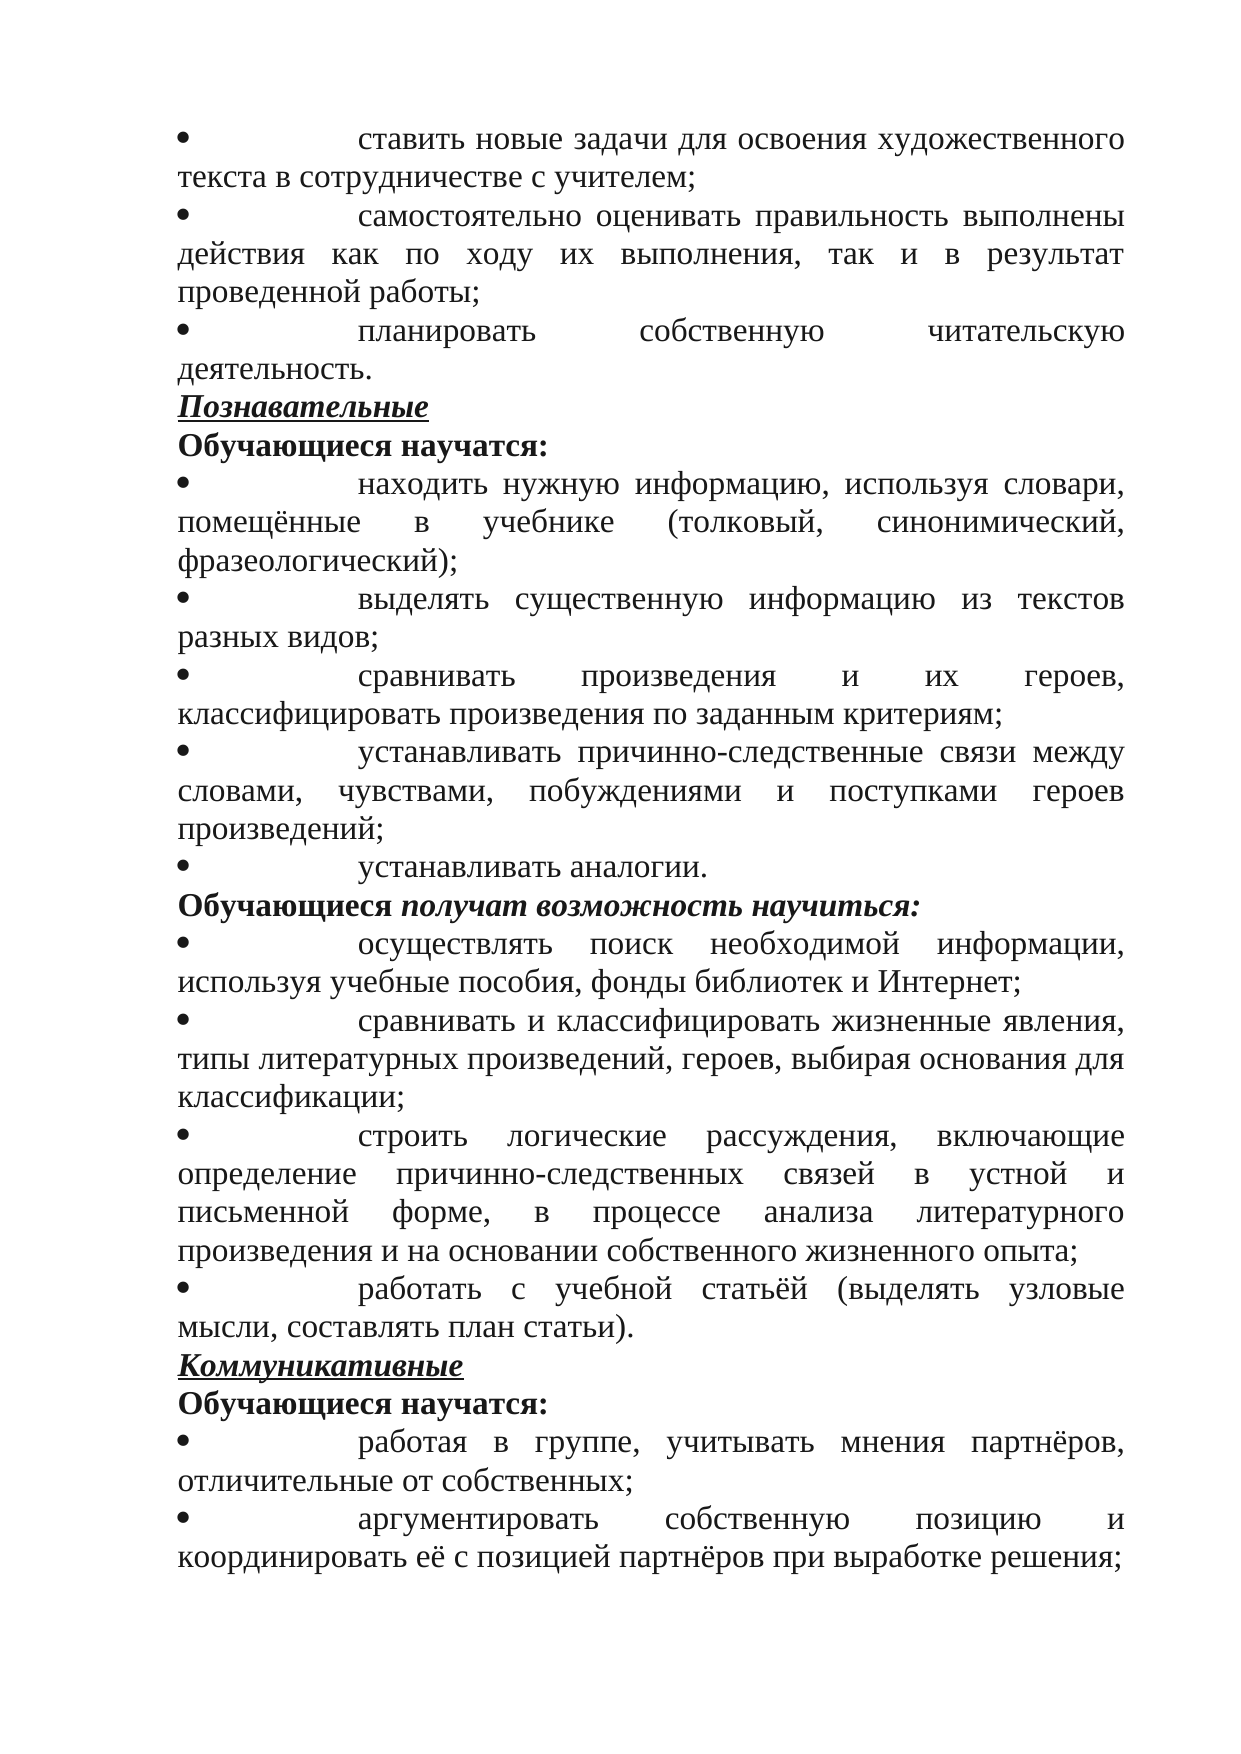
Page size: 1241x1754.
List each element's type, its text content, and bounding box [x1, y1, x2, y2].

text  аргументировать собственную позицию и координировать её с позицией партнёров при выработке решения; [177, 1498, 1125, 1575]
text Коммуникативные [177, 1345, 1125, 1383]
text  работая в группе, учитывать мнения партнёров, отличительные от собственных; [177, 1421, 1125, 1498]
text Обучающиеся получат возможность научиться: [177, 885, 1125, 923]
text  осуществлять поиск необходимой информации, используя учебные пособия, фонды библиотек и Интернет; [177, 923, 1125, 1000]
text  находить нужную информацию, используя словари, помещённые в учебнике (толковый, синонимический, фразеологический); [177, 463, 1125, 578]
text  строить логические рассуждения, включающие определение причинно-следственных связей в устной и письменной форме, в процессе анализа литературного произведения и на основании собственного жизненного опыта; [177, 1115, 1125, 1268]
text  выделять существенную информацию из текстов разных видов; [177, 578, 1125, 655]
text  устанавливать причинно-следственные связи между словами, чувствами, побуждениями и поступками героев произведений; [177, 731, 1125, 846]
text  самостоятельно оценивать правильность выполнены действия как по ходу их выполнения, так и в результат проведенной работы; [177, 195, 1125, 310]
text Обучающиеся научатся: [177, 425, 1125, 463]
text  сравнивать и классифицировать жизненные явления, типы литературных произведений, героев, выбирая основания для классификации; [177, 1000, 1125, 1115]
text  работать с учебной статьёй (выделять узловые мысли, составлять план статьи). [177, 1268, 1125, 1345]
text  планировать собственную читательскую деятельность. [177, 310, 1125, 386]
text  сравнивать произведения и их героев, классифицировать произведения по заданным критериям; [177, 655, 1125, 731]
text  устанавливать аналогии. [177, 846, 1125, 885]
text Познавательные [177, 386, 1125, 425]
text Обучающиеся научатся: [177, 1383, 1125, 1421]
text  ставить новые задачи для освоения художественного текста в сотрудничестве с учителем; [177, 118, 1125, 195]
